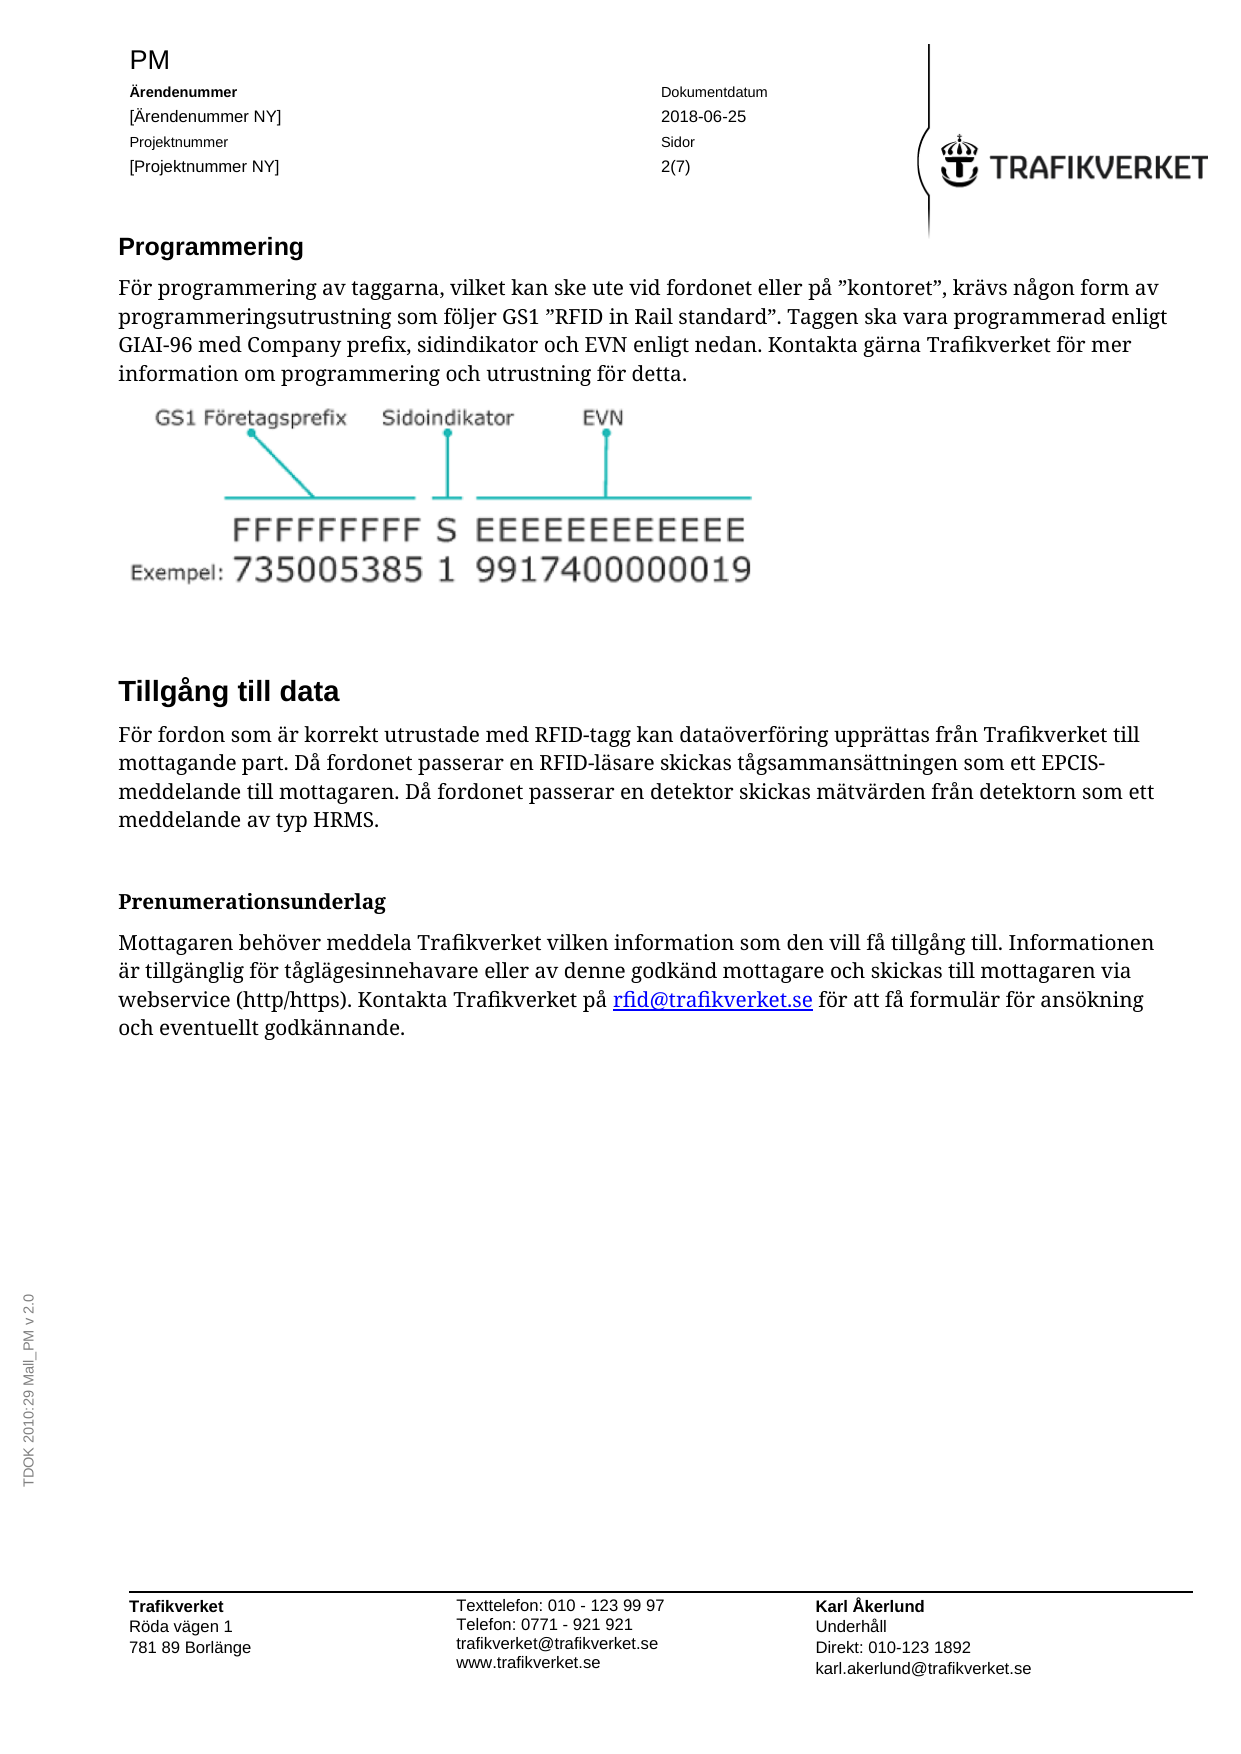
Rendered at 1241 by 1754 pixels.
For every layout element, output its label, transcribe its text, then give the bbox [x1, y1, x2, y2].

picture [118, 399, 773, 609]
text Mottagaren behöver meddela Trafikverket vilken information som den vill få tillgång till. Informationen är tillgänglig för tåglägesinnehavare eller av denne godkänd mottagare och skickas till mottagaren via webservice (http/https). Kontakta Trafikverket på rfid@trafikverket.se för att få formulär för ansökning och eventuellt godkännande. [118, 928, 1181, 1042]
text För fordon som är korrekt utrustade med RFID-tagg kan dataöverföring upprättas från Trafikverket till mottagande part. Då fordonet passerar en RFID-läsare skickas tågsammansättningen som ett EPCIS-meddelande till mottagaren. Då fordonet passerar en detektor skickas mätvärden från detektorn som ett meddelande av typ HRMS. [118, 720, 1181, 834]
subtitle Programmering [118, 232, 1181, 261]
text För programmering av taggarna, vilket kan ske ute vid fordonet eller på ”kontoret”, krävs någon form av programmeringsutrustning som följer GS1 ”RFID in Rail standard”. Taggen ska vara programmerad enligt GIAI-96 med Company prefix, sidindikator och EVN enligt nedan. Kontakta gärna Trafikverket för mer information om programmering och utrustning för detta. [118, 273, 1181, 387]
text Prenumerationsunderlag [118, 887, 1181, 916]
picture [917, 44, 1208, 239]
subtitle Tillgång till data [118, 674, 1181, 708]
